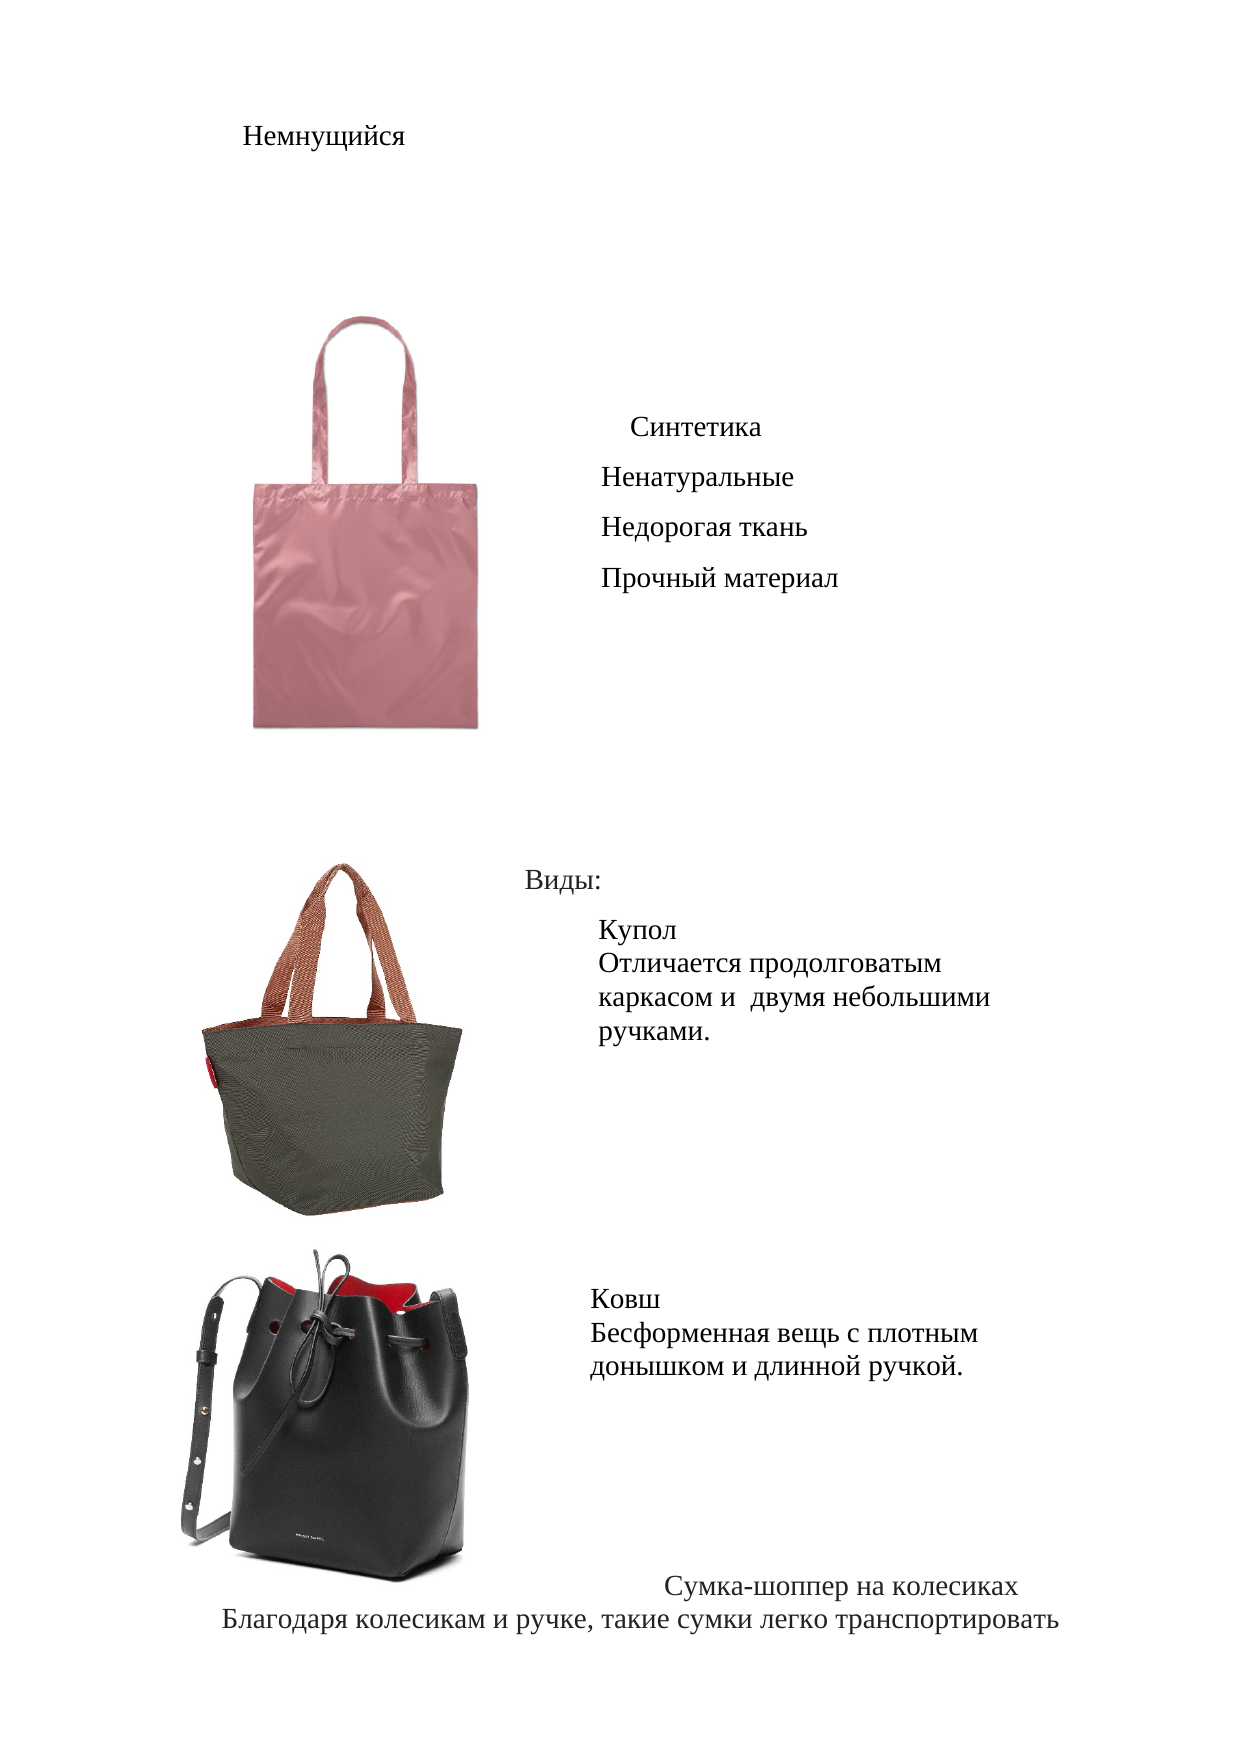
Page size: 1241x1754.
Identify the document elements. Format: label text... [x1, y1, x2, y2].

text каркасом и двумя небольшими [506, 979, 1122, 1013]
text Ненатуральные [583, 459, 1122, 493]
text Бесформенная вещь с плотным [498, 1315, 1122, 1348]
text Сумка-шоппер на колесиках [148, 1568, 1122, 1601]
text Недорогая ткань [583, 509, 1122, 543]
text Благодаря колесикам и ручке, такие сумки легко транспортировать [148, 1601, 1122, 1635]
text Долговечный материал Плотный Из натуральных нитей Немнущийся [148, 118, 1122, 180]
text Ковш [498, 1281, 1122, 1315]
text Виды: [506, 862, 1122, 895]
text Прочный материал [583, 560, 1122, 644]
text Отличается продолговатым [506, 946, 1122, 979]
picture [147, 861, 506, 1220]
text Купол [506, 912, 1122, 946]
text ручками. [148, 1013, 1122, 1248]
text донышком и длинной ручкой. [498, 1348, 1122, 1382]
picture [147, 308, 583, 743]
text Синтетика [583, 409, 1122, 442]
picture [147, 1247, 498, 1598]
